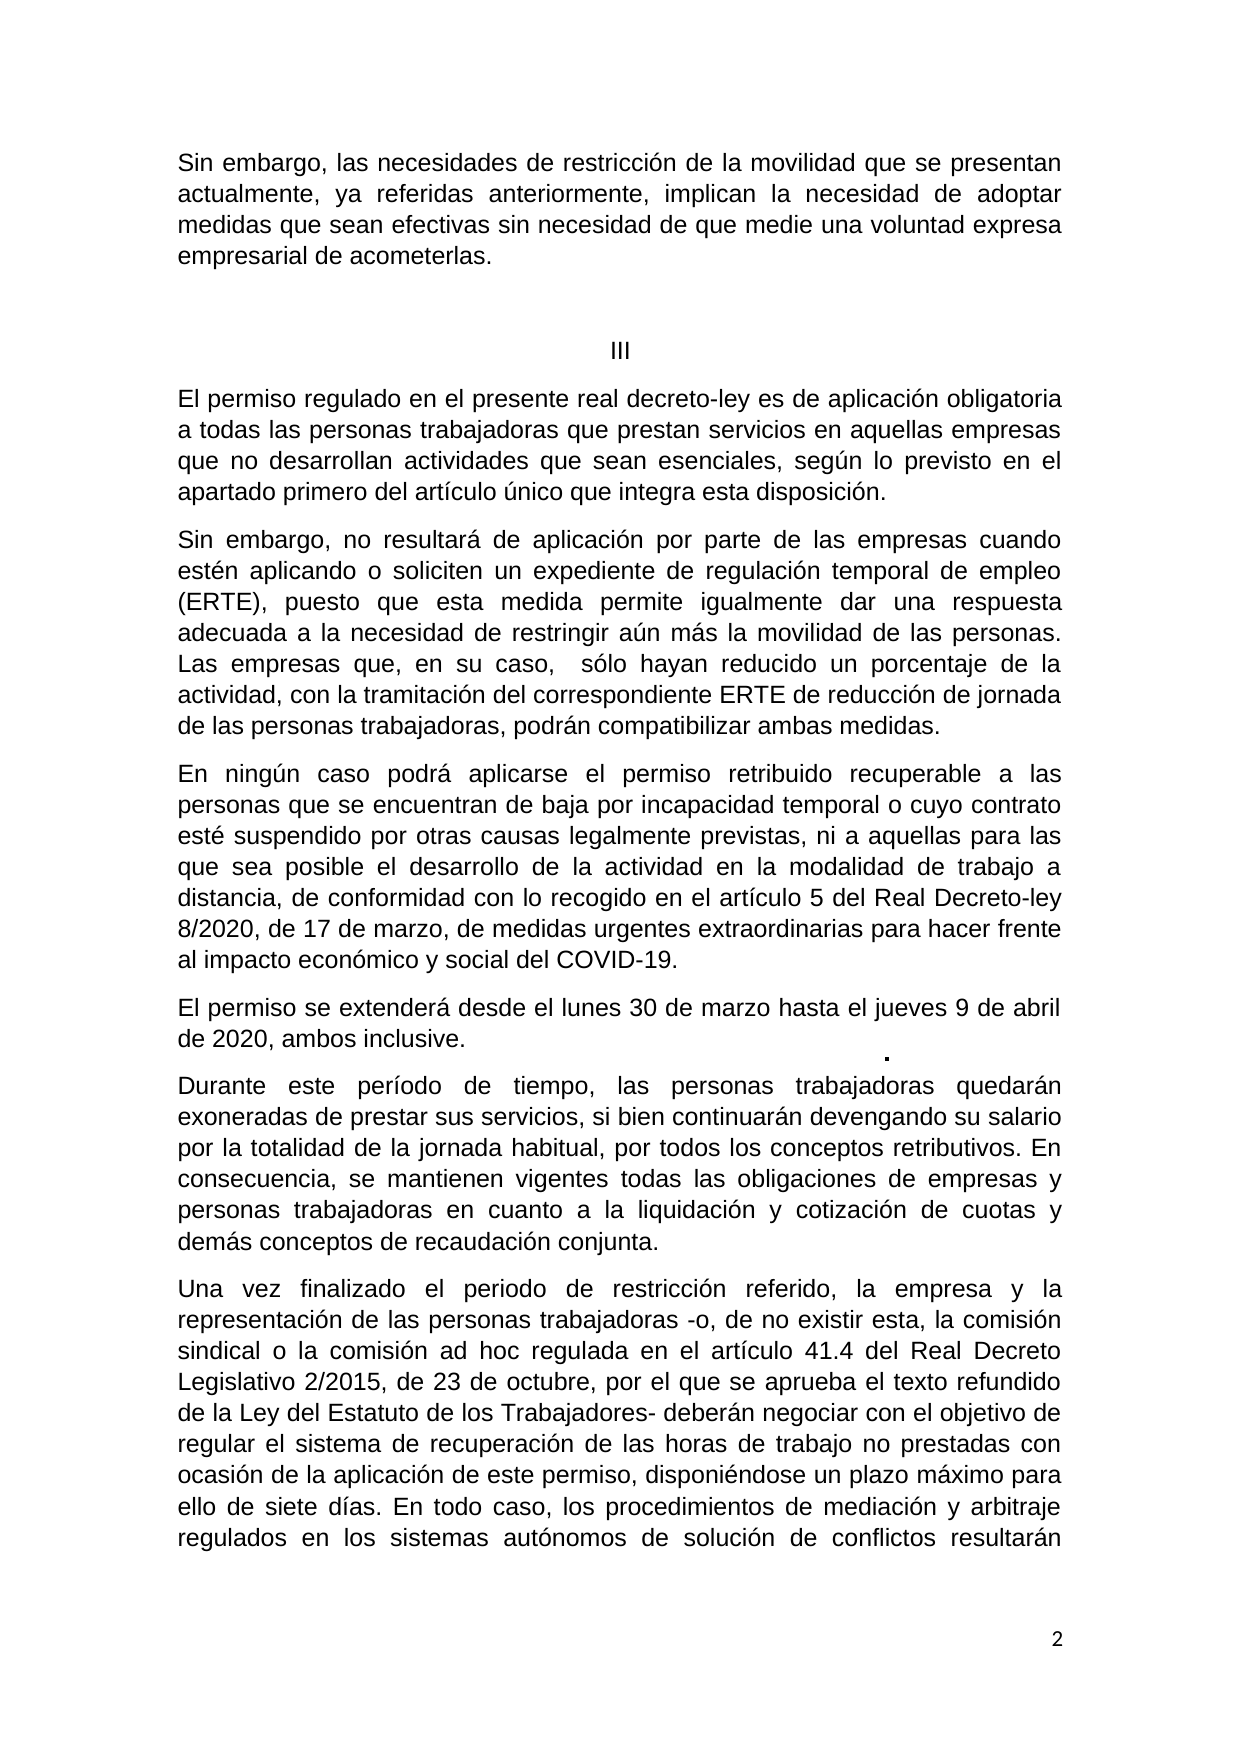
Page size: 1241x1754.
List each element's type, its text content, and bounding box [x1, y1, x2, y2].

text III [177, 336, 1063, 365]
text En ningún caso podrá aplicarse el permiso retribuido recuperable a las personas que se encuentran de baja por incapacidad temporal o cuyo contrato esté suspendido por otras causas legalmente previstas, ni a aquellas para las que sea posible el desarrollo de la actividad en la modalidad de trabajo a distancia, de conformidad con lo recogido en el artículo 5 del Real Decreto-ley 8/2020, de 17 de marzo, de medidas urgentes extraordinarias para hacer frente al impacto económico y social del COVID-19. [177, 759, 1063, 974]
text El permiso se extenderá desde el lunes 30 de marzo hasta el jueves 9 de abril de 2020, ambos inclusive. [177, 993, 1063, 1052]
text Sin embargo, las necesidades de restricción de la movilidad que se presentan actualmente, ya referidas anteriormente, implican la necesidad de adoptar medidas que sean efectivas sin necesidad de que medie una voluntad expresa empresarial de acometerlas. [177, 148, 1063, 269]
text Durante este período de tiempo, las personas trabajadoras quedarán exoneradas de prestar sus servicios, si bien continuarán devengando su salario por la totalidad de la jornada habitual, por todos los conceptos retributivos. En consecuencia, se mantienen vigentes todas las obligaciones de empresas y personas trabajadoras en cuanto a la liquidación y cotización de cuotas y demás conceptos de recaudación conjunta. [177, 1071, 1063, 1255]
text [177, 1274, 1063, 1551]
text Sin embargo, no resultará de aplicación por parte de las empresas cuando estén aplicando o soliciten un expediente de regulación temporal de empleo (ERTE), puesto que esta medida permite igualmente dar una respuesta adecuada a la necesidad de restringir aún más la movilidad de las personas. Las empresas que, en su caso, sólo hayan reducido un porcentaje de la actividad, con la tramitación del correspondiente ERTE de reducción de jornada de las personas trabajadoras, podrán compatibilizar ambas medidas. [177, 525, 1063, 740]
text El permiso regulado en el presente real decreto-ley es de aplicación obligatoria a todas las personas trabajadoras que prestan servicios en aquellas empresas que no desarrollan actividades que sean esenciales, según lo previsto en el apartado primero del artículo único que integra esta disposición. [177, 384, 1063, 506]
